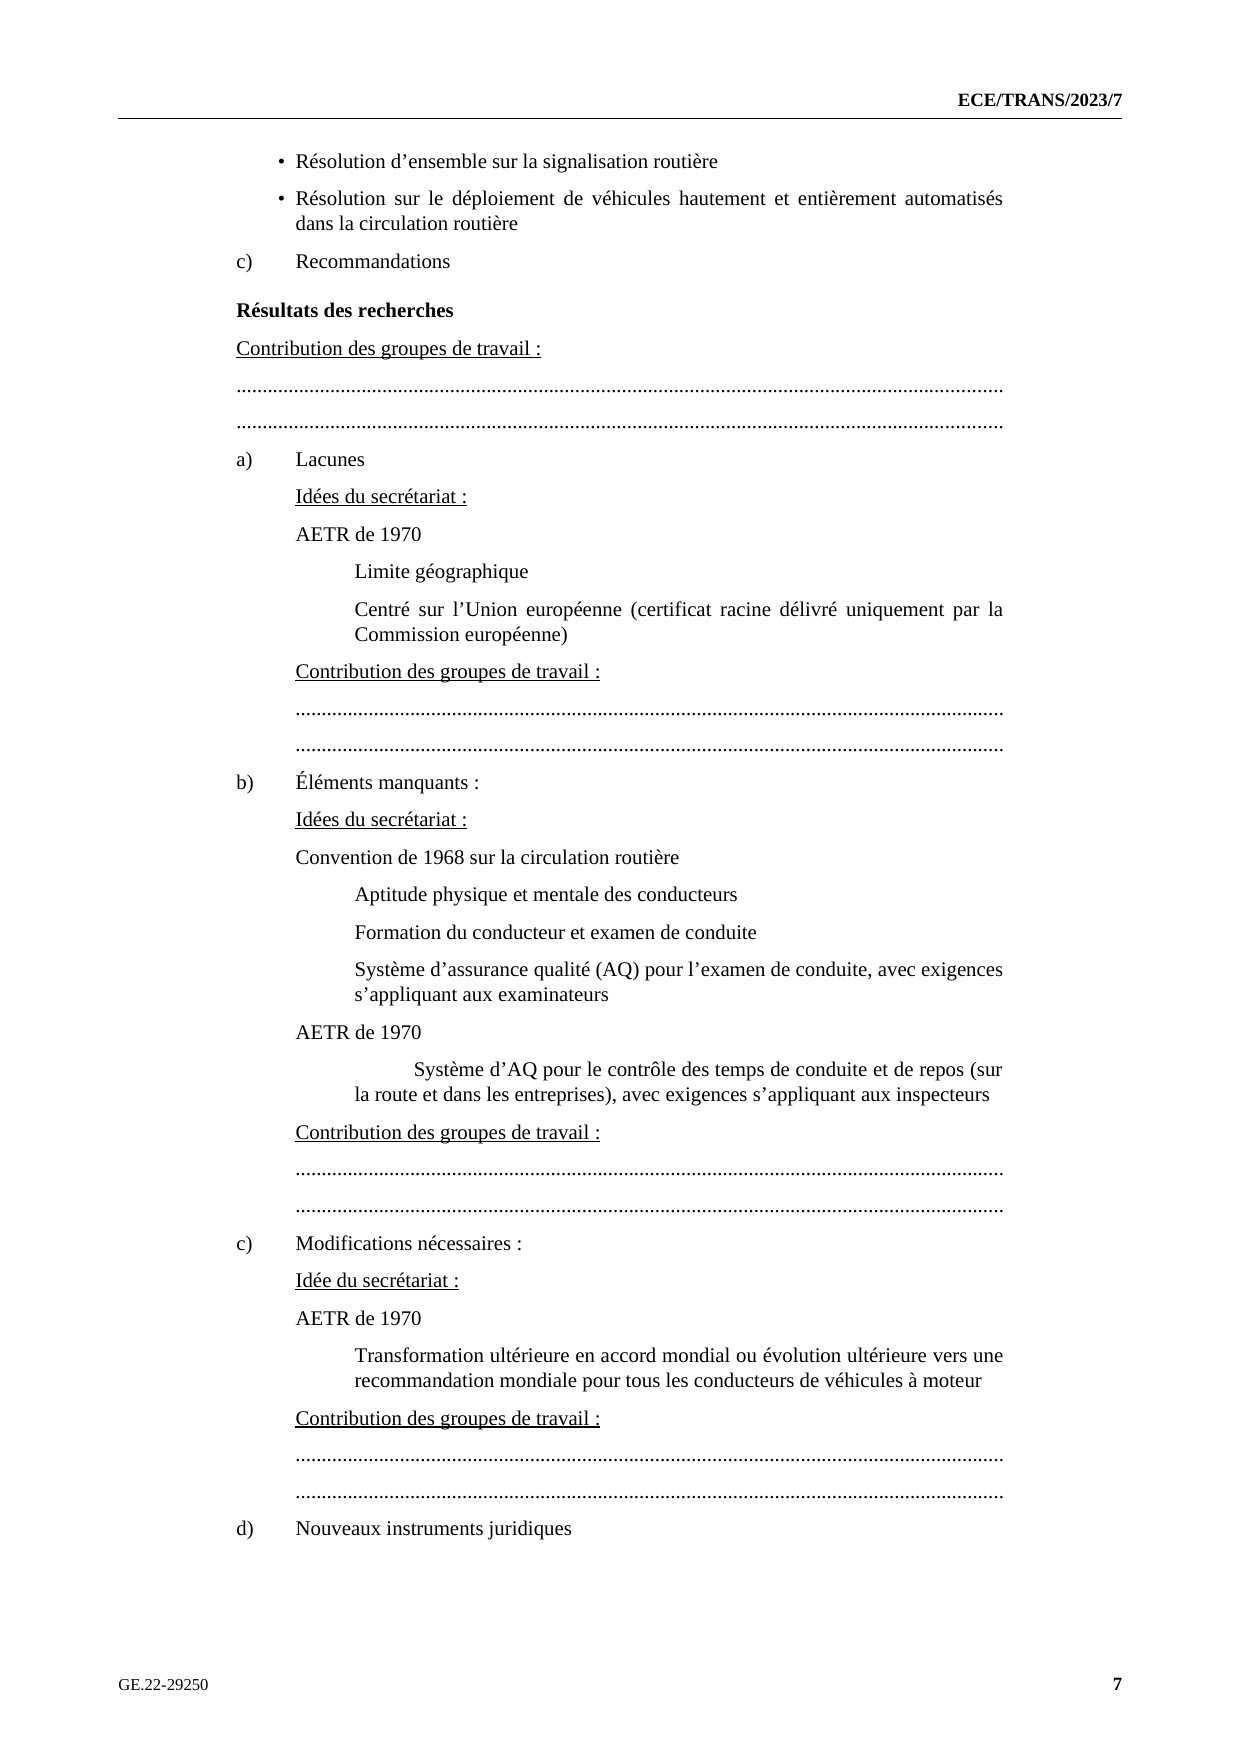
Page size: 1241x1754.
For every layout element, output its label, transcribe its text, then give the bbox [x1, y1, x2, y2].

text d) Nouveaux instruments juridiques [236, 1515, 1004, 1540]
text Centré sur l’Union européenne (certificat racine délivré uniquement par la Commission européenne) [354, 596, 1004, 646]
text Contribution des groupes de travail : [295, 658, 1004, 683]
text Résultats des recherches [118, 298, 1004, 323]
text Système d’AQ pour le contrôle des temps de conduite et de repos (sur la route et dans les entreprises), avec exigences s’appliquant aux inspecteurs [354, 1056, 1004, 1106]
text AETR de 1970 [236, 1019, 1004, 1044]
text Aptitude physique et mentale des conducteurs [354, 881, 1004, 906]
text Système d’assurance qualité (AQ) pour l’examen de conduite, avec exigences s’appliquant aux examinateurs [354, 956, 1004, 1006]
list • Résolution sur le déploiement de véhicules hautement et entièrement automatisés dans la circulation routière [278, 185, 1004, 235]
text Contribution des groupes de travail : [295, 1119, 1004, 1144]
text Idées du secrétariat : [295, 483, 1004, 508]
text Contribution des groupes de travail : [236, 335, 1004, 360]
text Convention de 1968 sur la circulation routière [236, 844, 1004, 869]
text Idées du secrétariat : [295, 806, 1004, 831]
list • Résolution d’ensemble sur la signalisation routière [278, 148, 1004, 173]
text c) Modifications nécessaires : [236, 1229, 1004, 1254]
text a) Lacunes [236, 446, 1004, 471]
text Contribution des groupes de travail : [295, 1404, 1004, 1429]
text Limite géographique [354, 558, 1004, 583]
text AETR de 1970 [295, 1304, 1004, 1329]
text Idée du secrétariat : [295, 1267, 1004, 1292]
text AETR de 1970 [236, 521, 1004, 546]
text c) Recommandations [236, 248, 1004, 273]
text Transformation ultérieure en accord mondial ou évolution ultérieure vers une recommandation mondiale pour tous les conducteurs de véhicules à moteur [354, 1342, 1004, 1392]
text Formation du conducteur et examen de conduite [354, 919, 1004, 944]
text b) Éléments manquants : [236, 769, 1004, 794]
